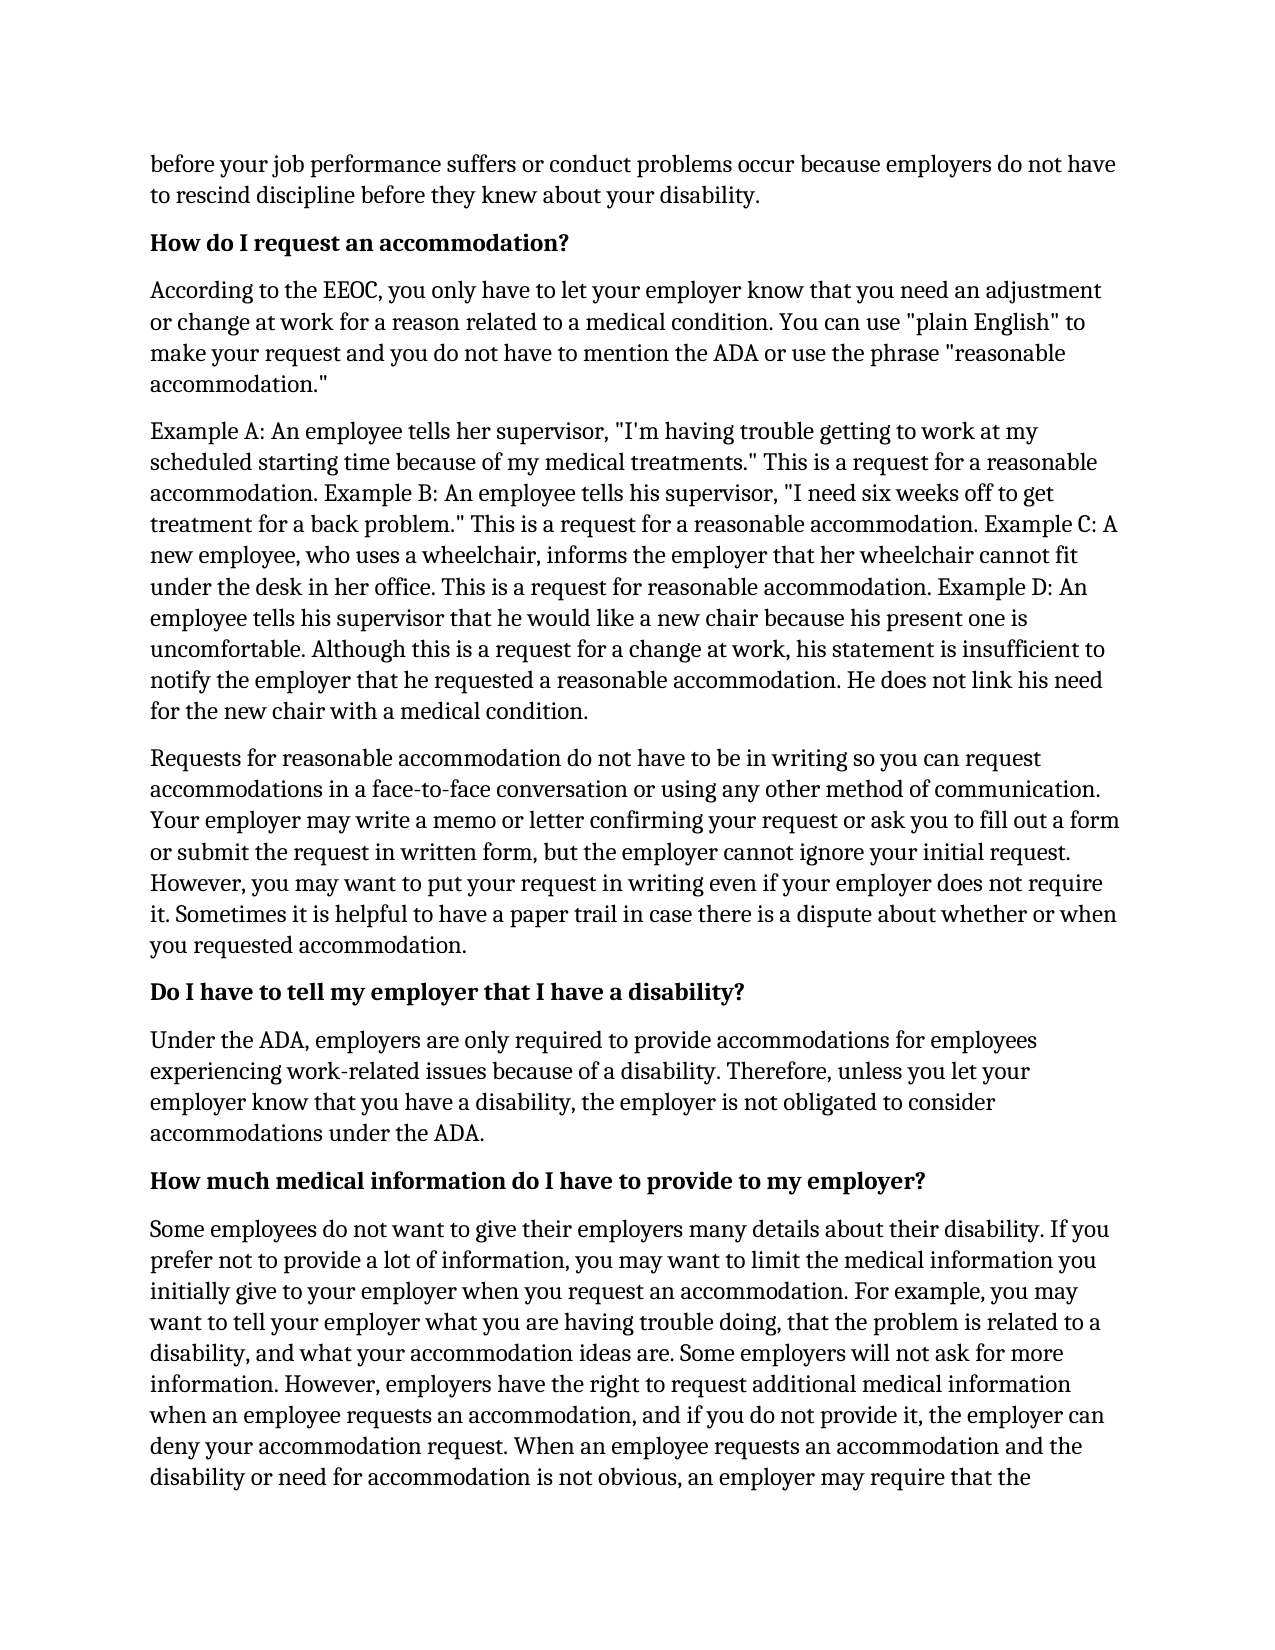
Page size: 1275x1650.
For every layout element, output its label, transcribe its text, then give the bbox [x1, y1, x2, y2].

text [150, 1214, 1125, 1492]
text Do I have to tell my employer that I have a disability? [150, 978, 1125, 1007]
text According to the EEOC, you only have to let your employer know that you need an adjustment or change at work for a reason related to a medical condition. You can use "plain English" to make your request and you do not have to mention the ADA or use the phrase "reasonable accommodation." [150, 276, 1125, 398]
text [150, 150, 1125, 210]
text How much medical information do I have to provide to my employer? [150, 1167, 1125, 1196]
text How do I request an accommodation? [150, 229, 1125, 257]
text Requests for reasonable accommodation do not have to be in writing so you can request accommodations in a face-to-face conversation or using any other method of communication. Your employer may write a memo or letter confirming your request or ask you to fill out a form or submit the request in written form, but the employer cannot ignore your initial request. However, you may want to put your request in writing even if your employer does not require it. Sometimes it is helpful to have a paper trail in case there is a dispute about whether or when you requested accommodation. [150, 744, 1125, 959]
text Example A: An employee tells her supervisor, "I'm having trouble getting to work at my scheduled starting time because of my medical treatments." This is a request for a reasonable accommodation. Example B: An employee tells his supervisor, "I need six weeks off to get treatment for a back problem." This is a request for a reasonable accommodation. Example C: A new employee, who uses a wheelchair, informs the employer that her wheelchair cannot fit under the desk in her office. This is a request for reasonable accommodation. Example D: An employee tells his supervisor that he would like a new chair because his present one is uncomfortable. Although this is a request for a change at work, his statement is insufficient to notify the employer that he requested a reasonable accommodation. He does not link his need for the new chair with a medical condition. [150, 417, 1125, 725]
text Under the ADA, employers are only required to provide accommodations for employees experiencing work-related issues because of a disability. Therefore, unless you let your employer know that you have a disability, the employer is not obligated to consider accommodations under the ADA. [150, 1026, 1125, 1148]
